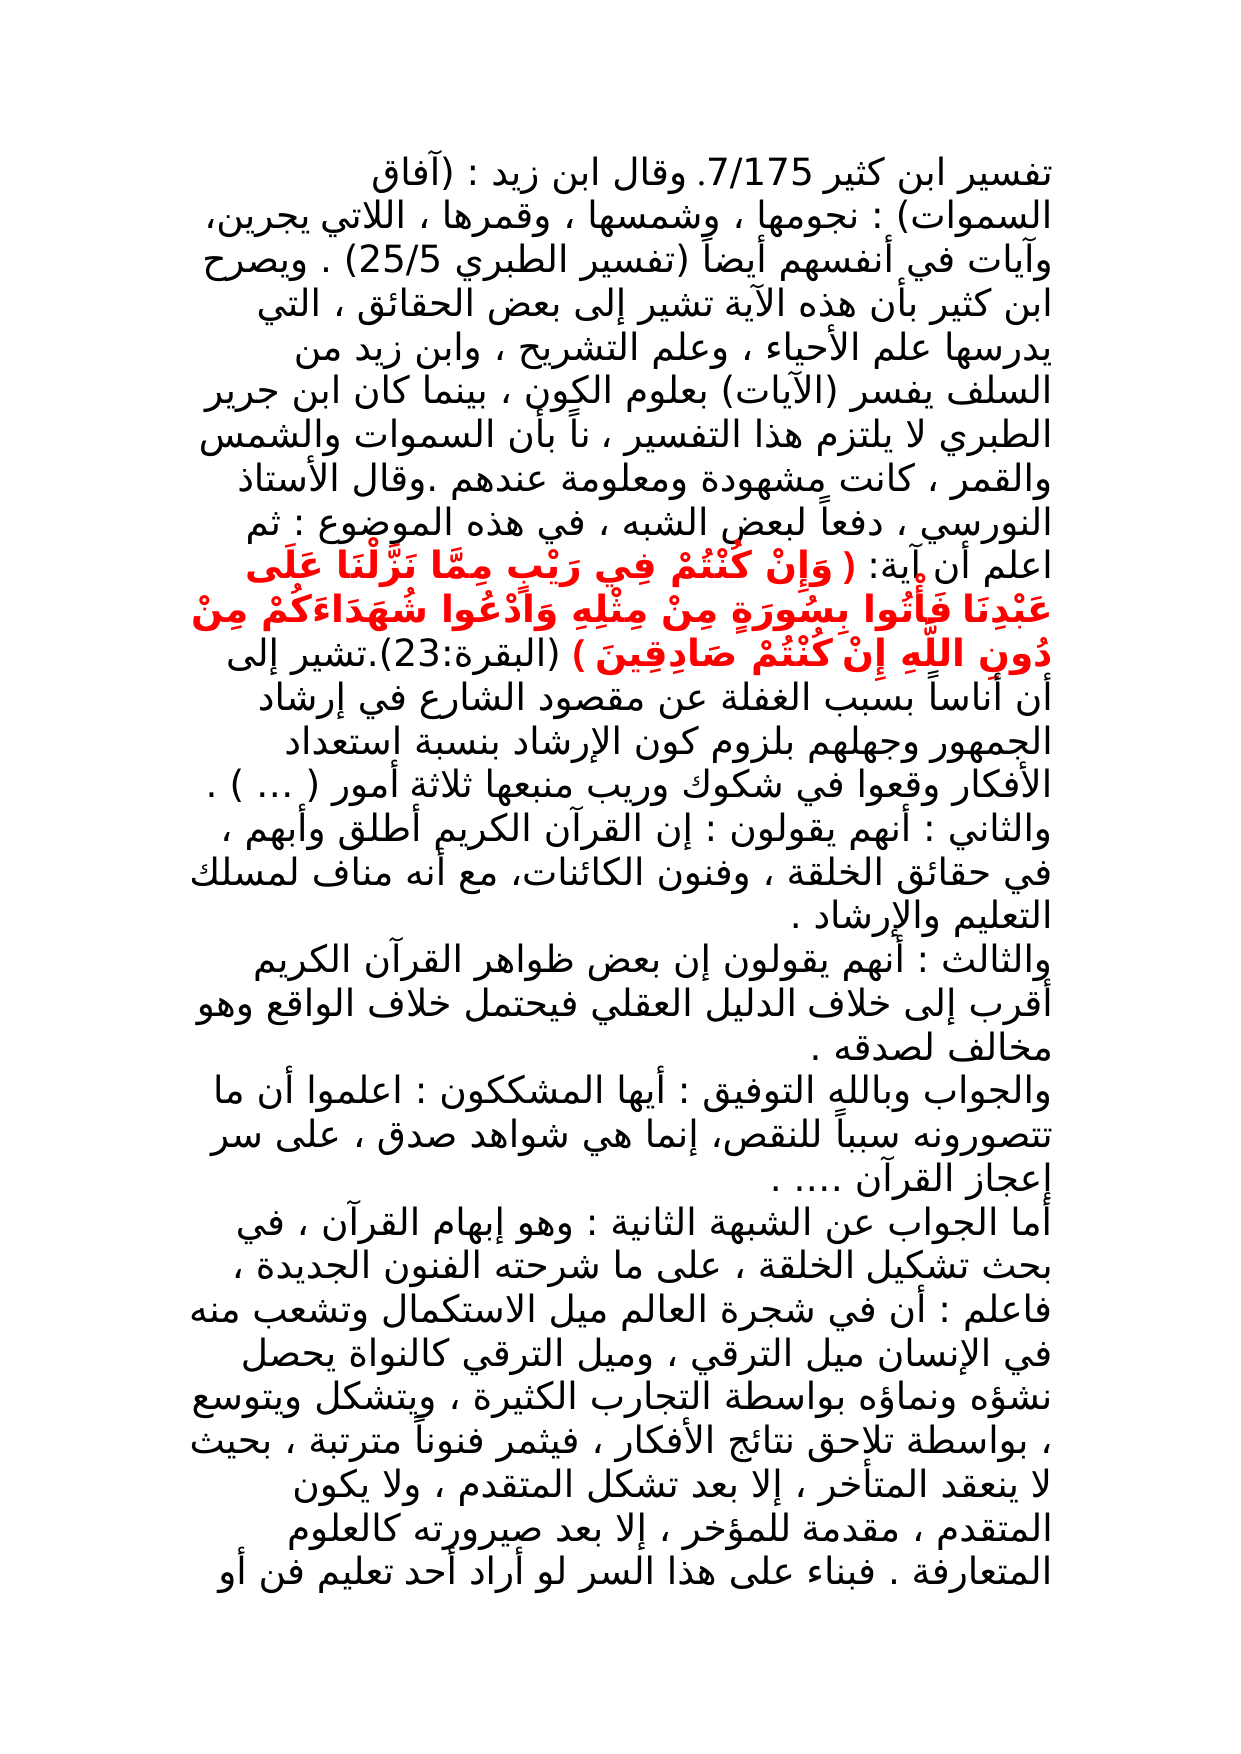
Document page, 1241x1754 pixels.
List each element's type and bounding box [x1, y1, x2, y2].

text [187, 150, 1053, 1594]
